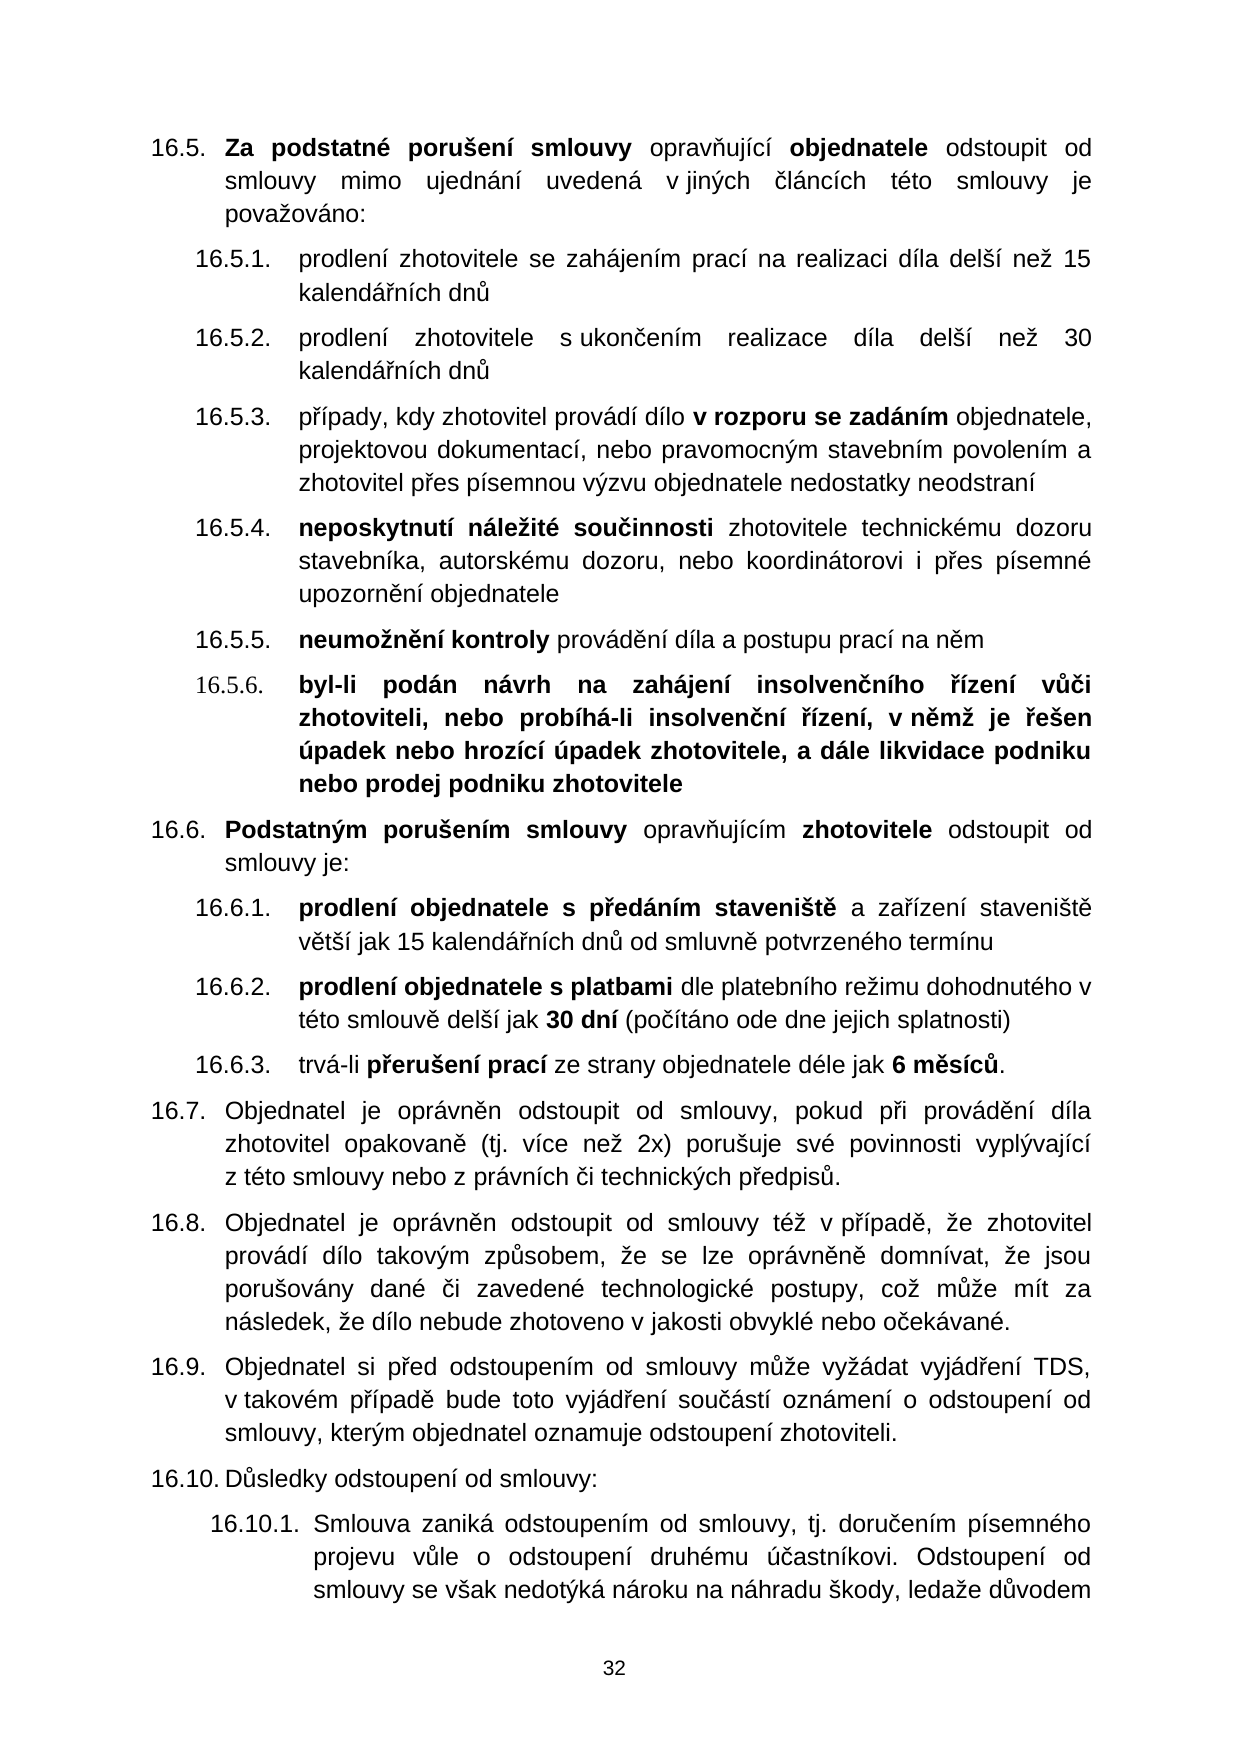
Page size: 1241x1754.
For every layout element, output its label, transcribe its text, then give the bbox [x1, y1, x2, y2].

list prodlení objednatele s platbami dle platebního režimu dohodnutého v této smlouvě delší jak 30 dní (počítáno ode dne jejich splatnosti) [195, 972, 1092, 1034]
list prodlení objednatele s předáním staveniště a zařízení staveniště větší jak 15 kalendářních dnů od smluvně potvrzeného termínu [195, 893, 1092, 955]
list Objednatel je oprávněn odstoupit od smlouvy též v případě, že zhotovitel provádí dílo takovým způsobem, že se lze oprávněně domnívat, že jsou porušovány dané či zavedené technologické postupy, což může mít za následek, že dílo nebude zhotoveno v jakosti obvyklé nebo očekávané. [151, 1208, 1092, 1335]
list trvá-li přerušení prací ze strany objednatele déle jak 6 měsíců. [195, 1051, 1092, 1079]
list Podstatným porušením smlouvy opravňujícím zhotovitele odstoupit od smlouvy je: [151, 815, 1092, 877]
list byl-li podán návrh na zahájení insolvenčního řízení vůči zhotoviteli, nebo probíhá-li insolvenční řízení, v němž je řešen úpadek nebo hrozící úpadek zhotovitele, a dále likvidace podniku nebo prodej podniku zhotovitele [195, 670, 1092, 798]
list Za podstatné porušení smlouvy opravňující objednatele odstoupit od smlouvy mimo ujednání uvedená v jiných článcích této smlouvy je považováno: [151, 133, 1092, 228]
list neumožnění kontroly provádění díla a postupu prací na něm [195, 625, 1092, 653]
list Objednatel si před odstoupením od smlouvy může vyžádat vyjádření TDS, v takovém případě bude toto vyjádření součástí oznámení o odstoupení od smlouvy, kterým objednatel oznamuje odstoupení zhotoviteli. [151, 1352, 1092, 1447]
list prodlení zhotovitele s ukončením realizace díla delší než 30 kalendářních dnů [195, 323, 1092, 385]
list prodlení zhotovitele se zahájením prací na realizaci díla delší než 15 kalendářních dnů [195, 244, 1092, 306]
list případy, kdy zhotovitel provádí dílo v rozporu se zadáním objednatele, projektovou dokumentací, nebo pravomocným stavebním povolením a zhotovitel přes písemnou výzvu objednatele nedostatky neodstraní [195, 402, 1092, 496]
list neposkytnutí náležité součinnosti zhotovitele technickému dozoru stavebníka, autorskému dozoru, nebo koordinátorovi i přes písemné upozornění objednatele [195, 513, 1092, 608]
list Objednatel je oprávněn odstoupit od smlouvy, pokud při provádění díla zhotovitel opakovaně (tj. více než 2x) porušuje své povinnosti vyplývající z této smlouvy nebo z právních či technických předpisů. [151, 1096, 1092, 1191]
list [210, 1509, 1092, 1604]
list Důsledky odstoupení od smlouvy: [151, 1464, 1092, 1492]
